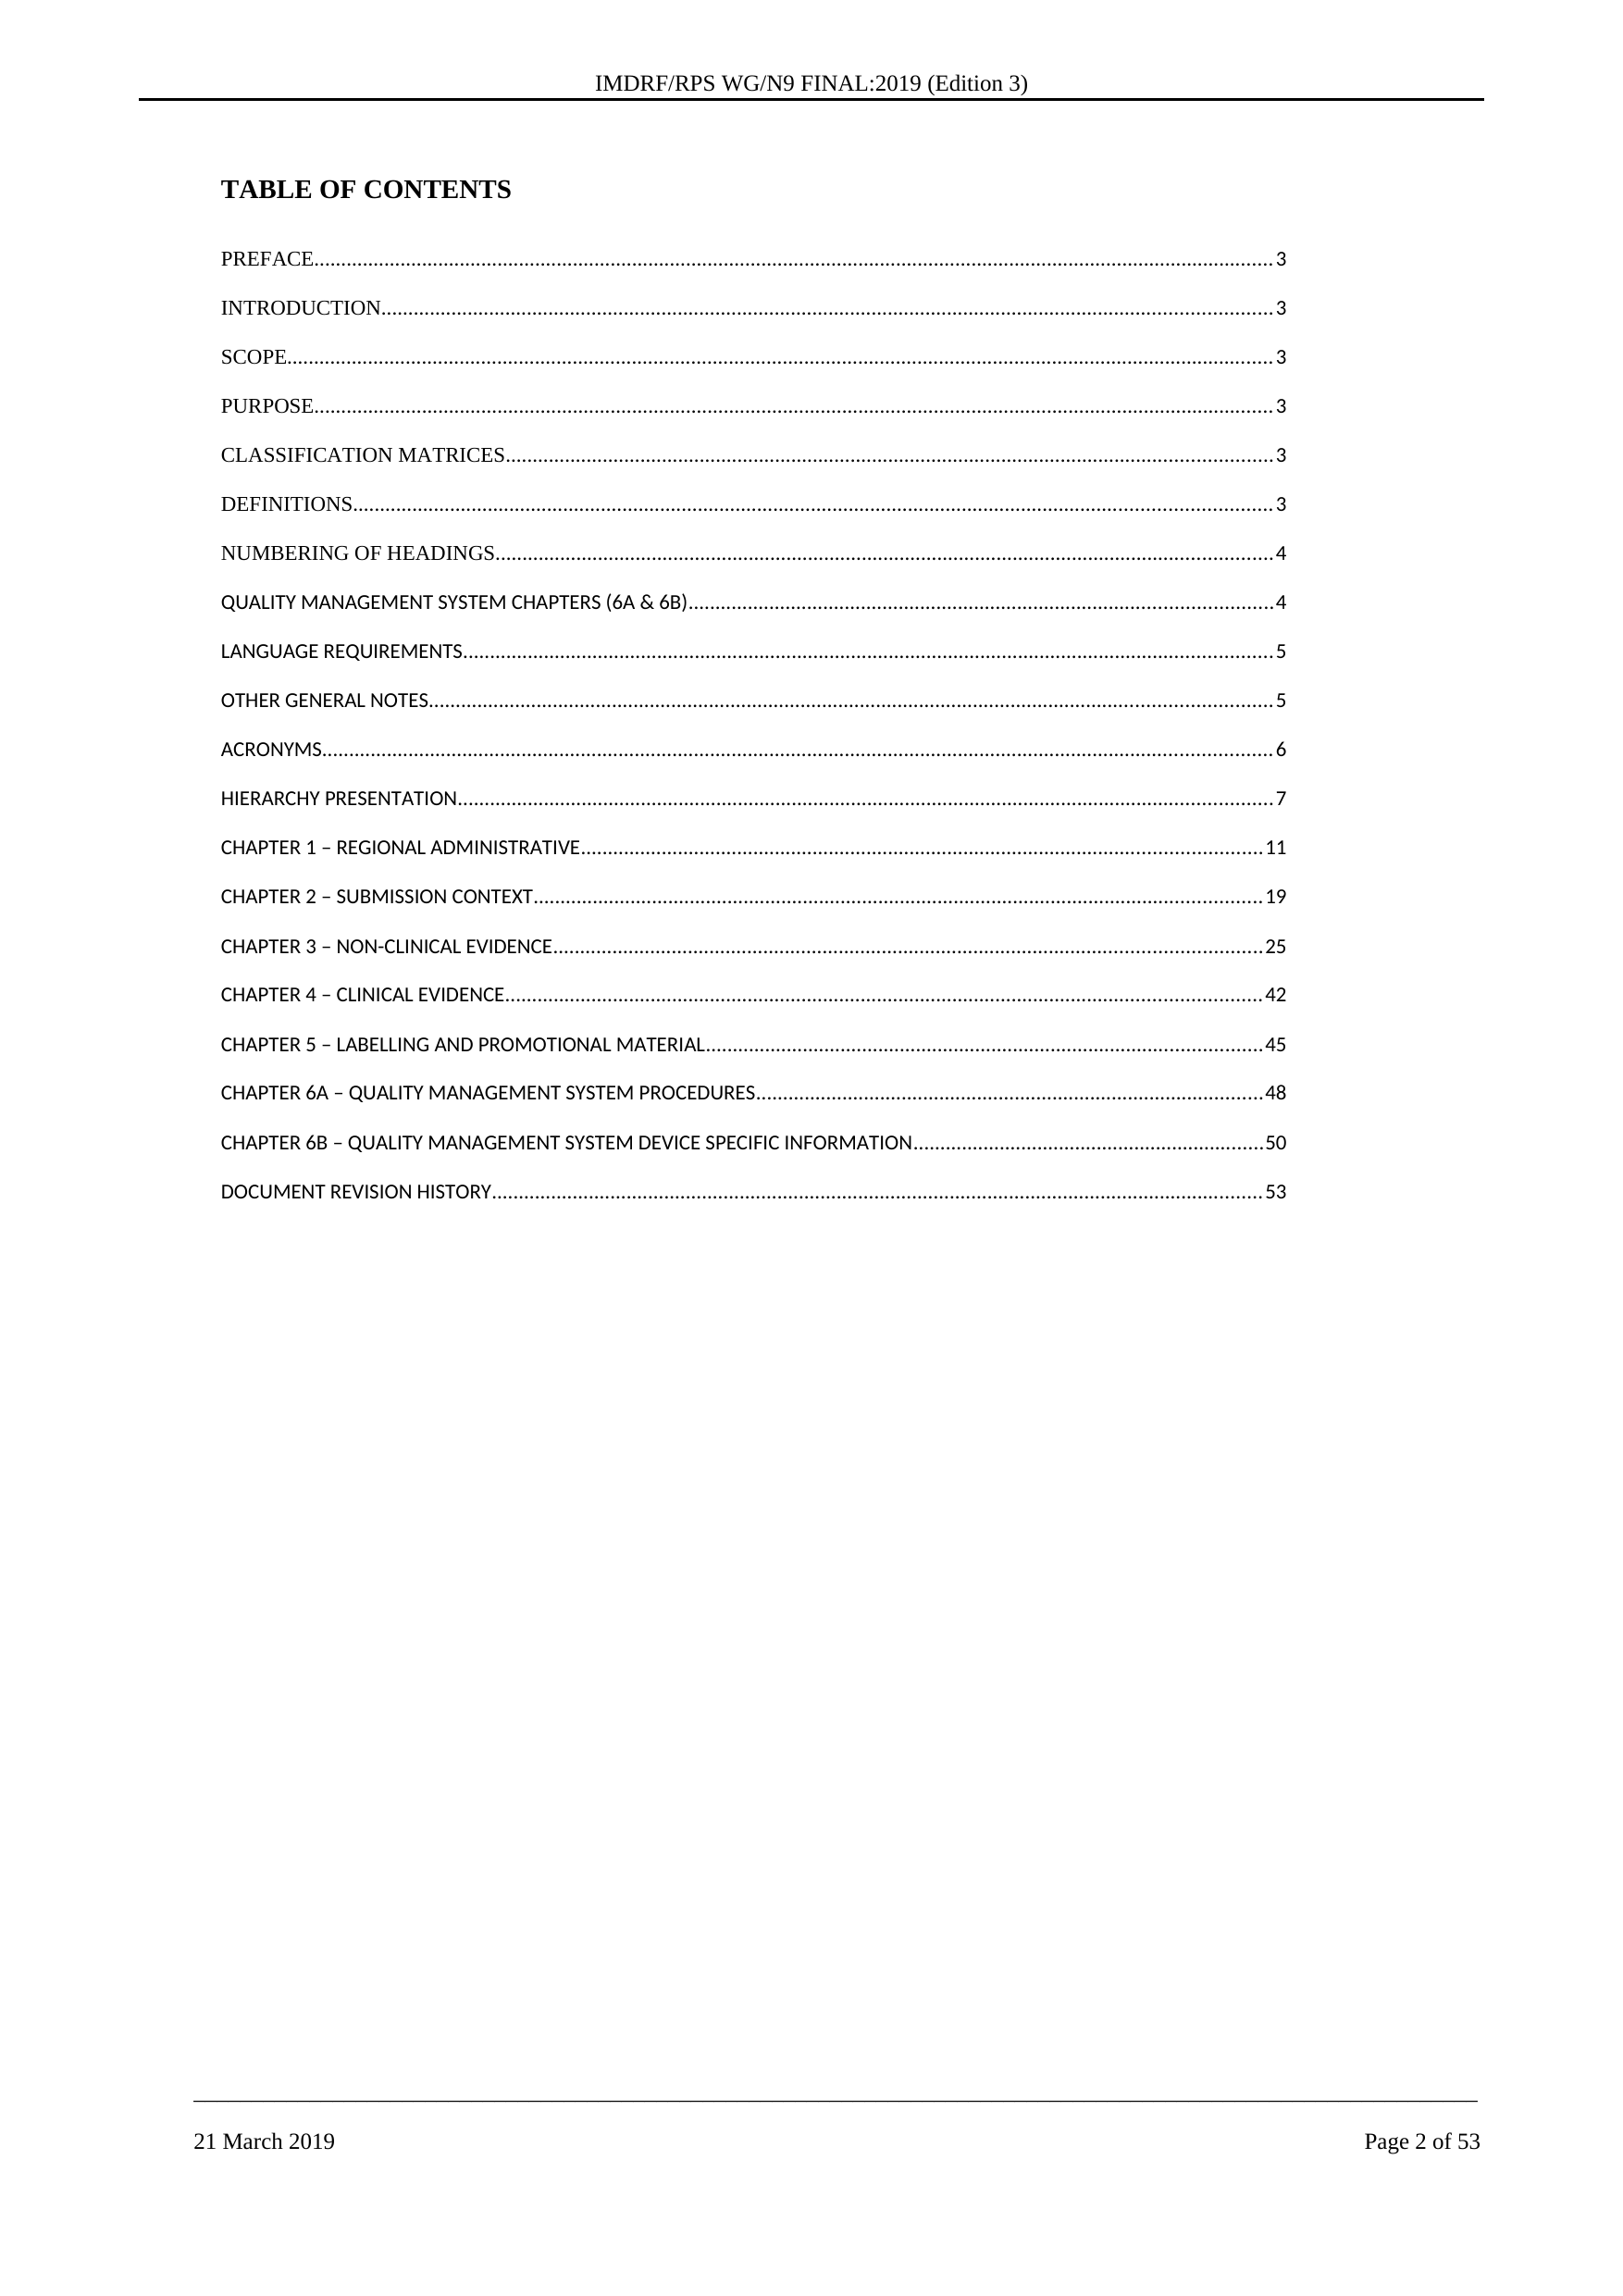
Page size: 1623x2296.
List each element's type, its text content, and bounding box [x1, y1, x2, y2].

text PURPOSE 3 [221, 392, 1484, 418]
text TABLE OF CONTENTS [221, 173, 1484, 205]
text Other General Notes 5 [221, 687, 1484, 714]
text CHAPTER 3 – NON-CLINICAL EVIDENCE 25 [221, 933, 1484, 959]
text Numbering of Headings 4 [221, 540, 1484, 565]
text DEFINITIONS 3 [221, 490, 1484, 516]
text CHAPTER 1 – REGIONAL ADMINISTRATIVE 11 [221, 835, 1484, 860]
text CHAPTER 6A – QUALITY MANAGEMENT SYSTEM PROCEDURES 48 [221, 1080, 1484, 1106]
text DOCUMENT REVISION HISTORY 53 [221, 1178, 1484, 1204]
text HIERARCHY PRESENTATION 7 [221, 785, 1484, 812]
text CHAPTER 5 – LABELLING AND PROMOTIONAL MATERIAL 45 [221, 1031, 1484, 1057]
text Preface 3 [221, 245, 1484, 271]
text Quality management System chapters (6A & 6B) 4 [221, 589, 1484, 614]
text Introduction 3 [221, 294, 1484, 320]
text Language Requirements 5 [221, 638, 1484, 664]
text CHAPTER 2 – SUBMISSION CONTEXT 19 [221, 883, 1484, 910]
text SCOPE 3 [221, 343, 1484, 369]
text Classification Matrices 3 [221, 441, 1484, 467]
text CHAPTER 4 – CLINICAL EVIDENCE 42 [221, 982, 1484, 1008]
text ACRONYMS 6 [221, 737, 1484, 762]
text CHAPTER 6B – QUALITY MANAGEMENT SYSTEM DEVICE SPECIFIC INFORMATION 50 [221, 1129, 1484, 1155]
